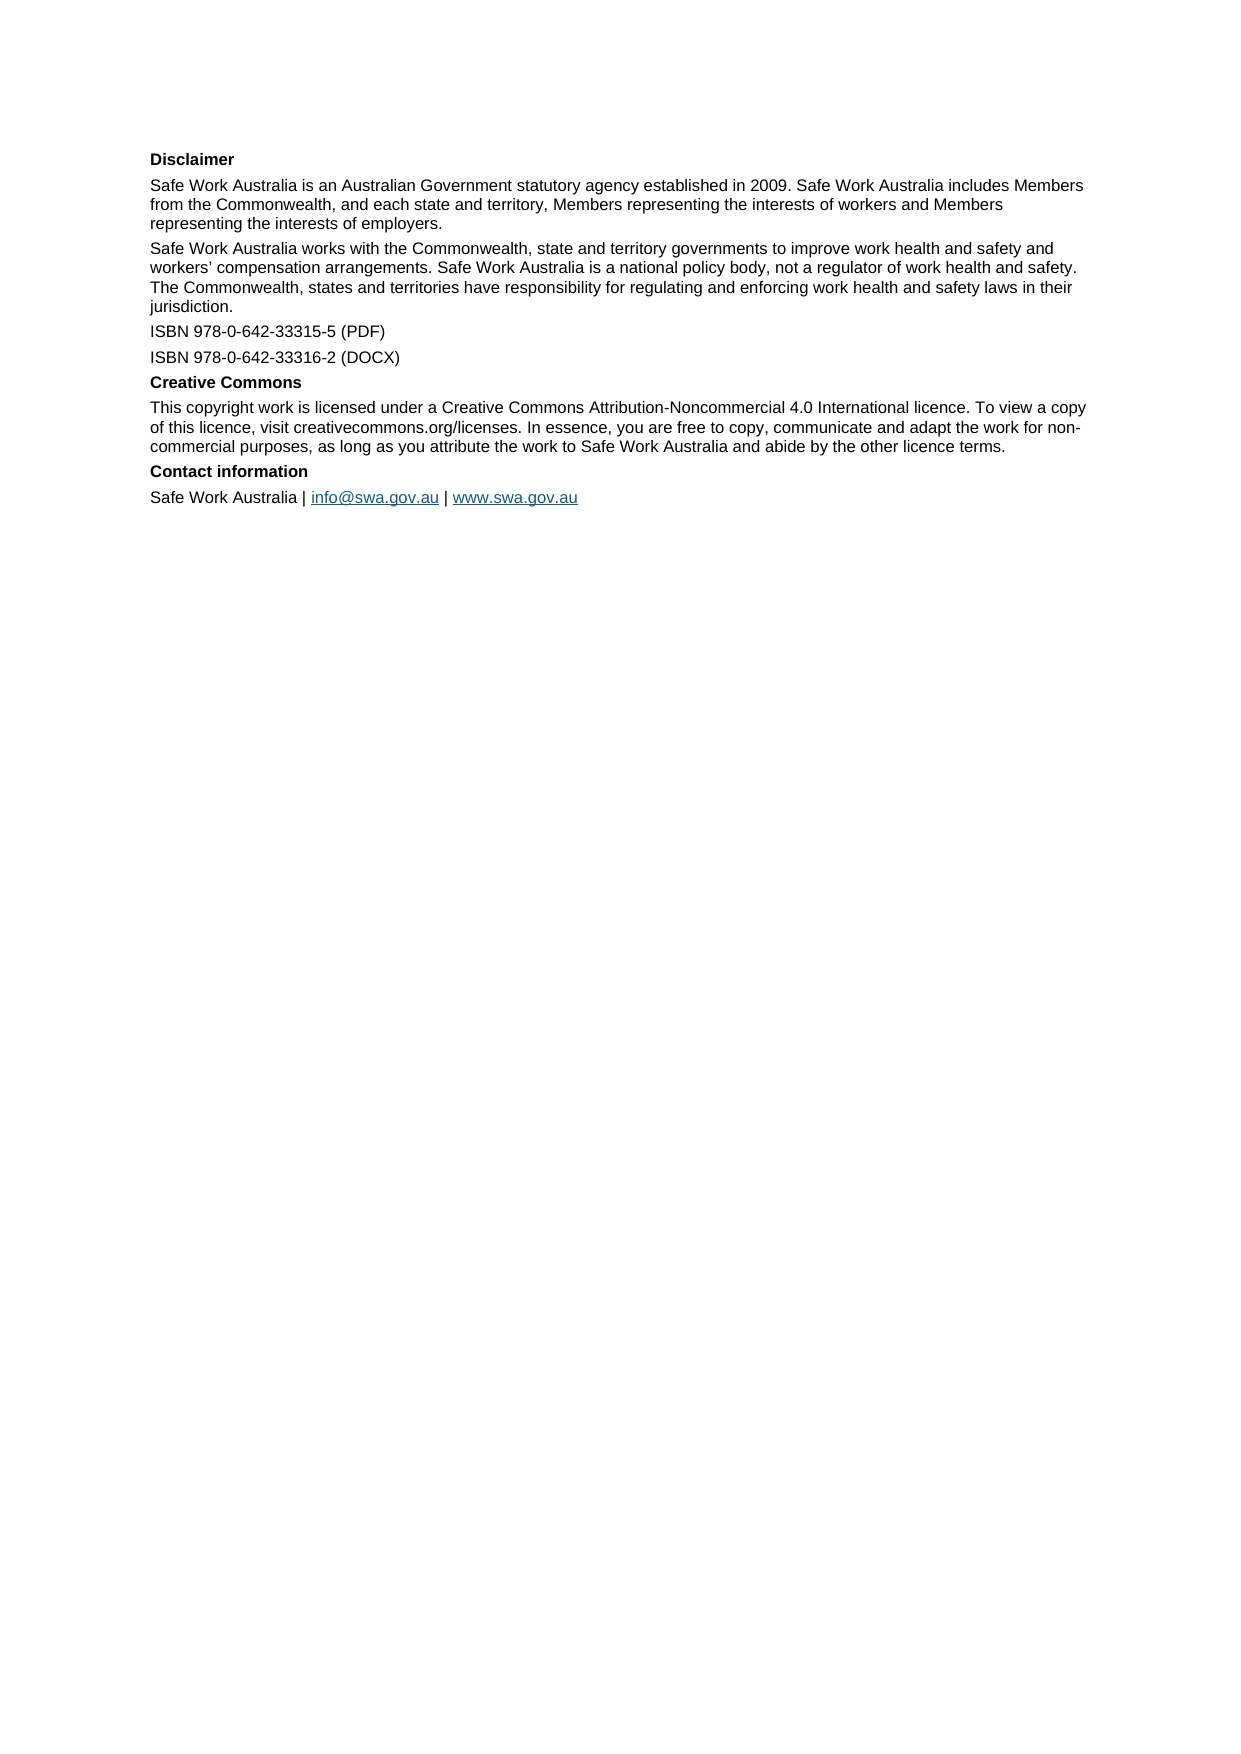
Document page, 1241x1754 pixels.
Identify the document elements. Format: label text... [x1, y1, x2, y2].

text Safe Work Australia works with the Commonwealth, state and territory governments to improve work health and safety and workers’ compensation arrangements. Safe Work Australia is a national policy body, not a regulator of work health and safety. The Commonwealth, states and territories have responsibility for regulating and enforcing work health and safety laws in their jurisdiction. [150, 239, 1090, 316]
text ISBN 978-0-642-33315-5 (PDF) [150, 322, 1090, 341]
text Disclaimer [150, 150, 1090, 169]
text This copyright work is licensed under a Creative Commons Attribution-Noncommercial 4.0 International licence. To view a copy of this licence, visit creativecommons.org/licenses. In essence, you are free to copy, communicate and adapt the work for non-commercial purposes, as long as you attribute the work to Safe Work Australia and abide by the other licence terms. [150, 398, 1090, 456]
text Contact information [150, 462, 1090, 481]
text Safe Work Australia | info@swa.gov.au | www.swa.gov.au [150, 487, 1090, 507]
text Safe Work Australia is an Australian Government statutory agency established in 2009. Safe Work Australia includes Members from the Commonwealth, and each state and territory, Members representing the interests of workers and Members representing the interests of employers. [150, 175, 1090, 233]
text ISBN 978-0-642-33316-2 (DOCX) [150, 347, 1090, 367]
text Creative Commons [150, 373, 1090, 392]
